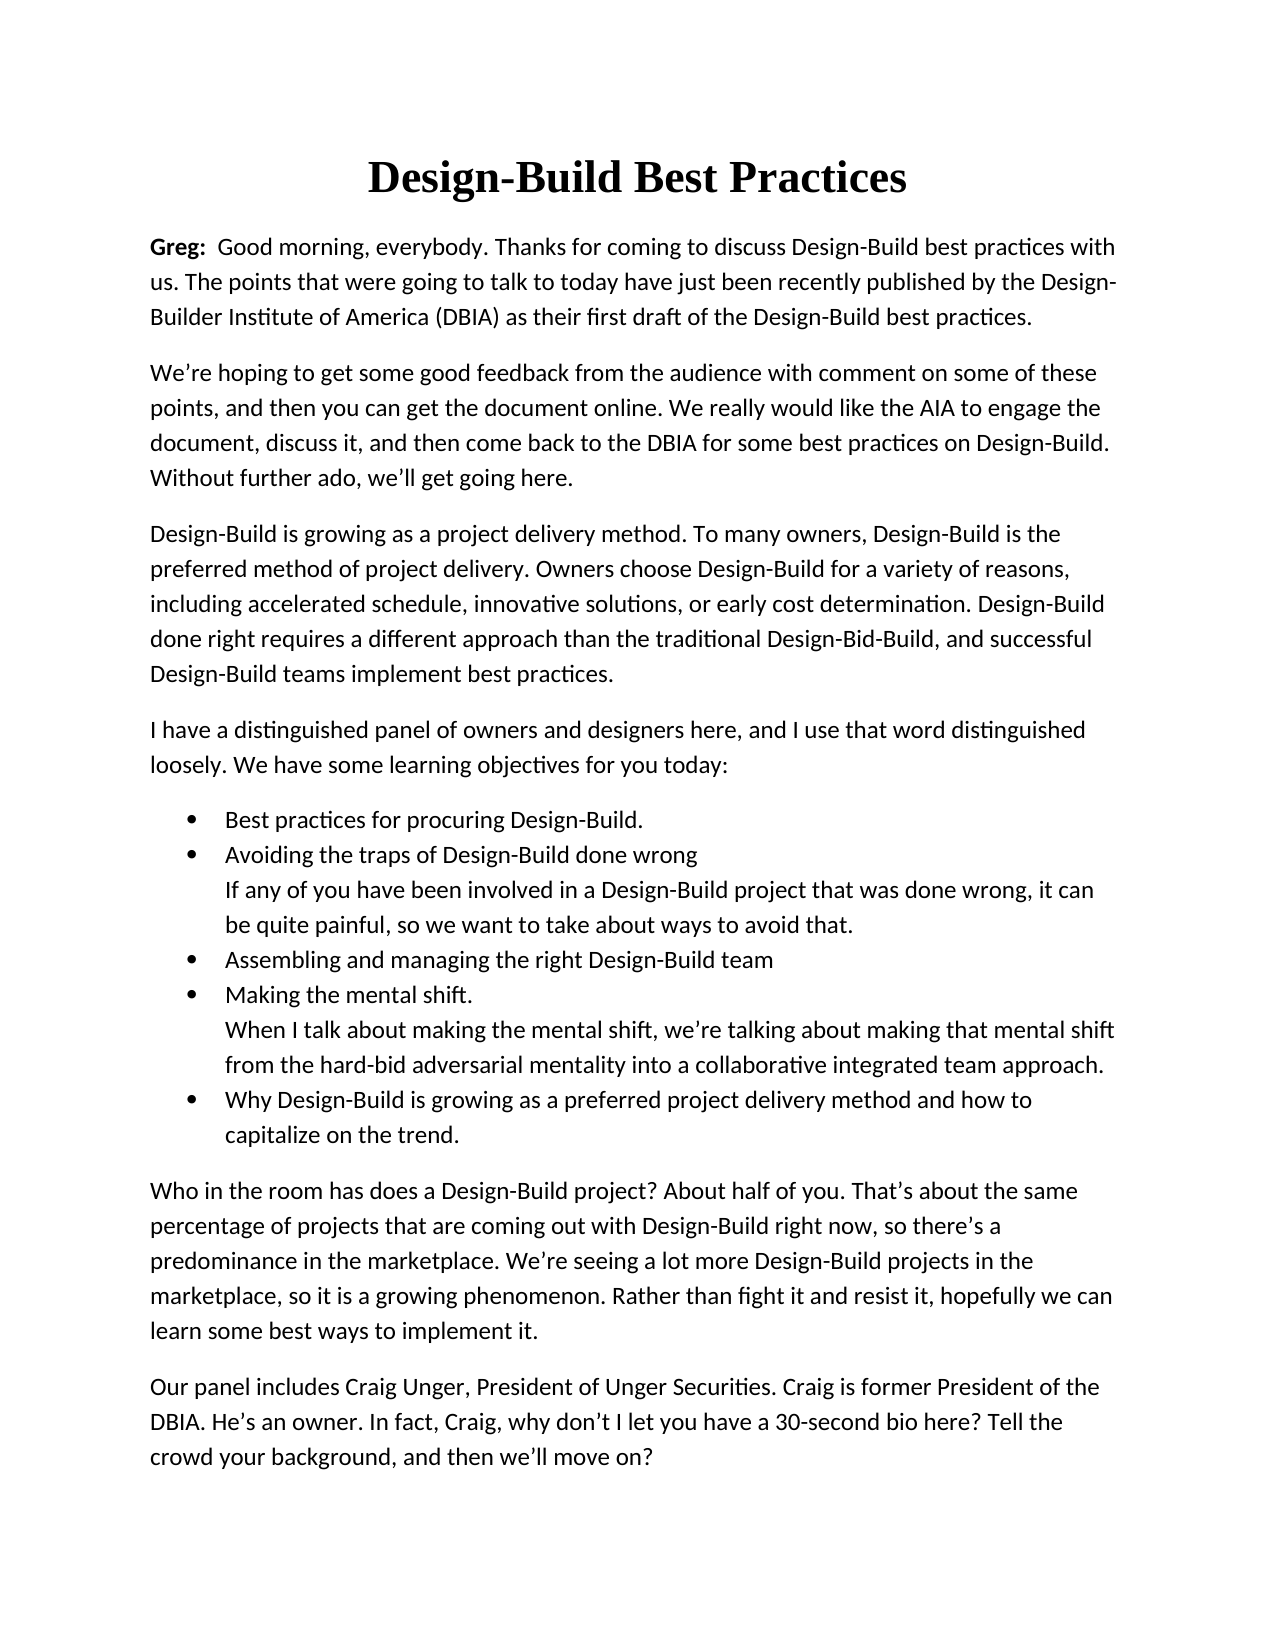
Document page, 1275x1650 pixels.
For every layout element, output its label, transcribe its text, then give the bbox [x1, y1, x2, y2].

list When I talk about making the mental shift, we’re talking about making that mental shift from the hard-bid adversarial mentality into a collaborative integrated team approach. [225, 1015, 1125, 1080]
text I have a distinguished panel of owners and designers here, and I use that word distinguished loosely. We have some learning objectives for you today: [150, 714, 1125, 779]
text Design-Build Best Practices [150, 150, 1125, 203]
text Our panel includes Craig Unger, President of Unger Securities. Craig is former President of the DBIA. He’s an owner. In fact, Craig, why don’t I let you have a 30-second bio here? Tell the crowd your background, and then we’ll move on? [150, 1371, 1125, 1472]
text Who in the room has does a Design-Build project? About half of you. That’s about the same percentage of projects that are coming out with Design-Build right now, so there’s a predominance in the marketplace. We’re seeing a lot more Design-Build projects in the marketplace, so it is a growing phenomenon. Rather than fight it and resist it, hopefully we can learn some best ways to implement it. [150, 1176, 1125, 1346]
list Avoiding the traps of Design-Build done wrong [187, 840, 1125, 870]
list Making the mental shift. [187, 980, 1125, 1010]
text We’re hoping to get some good feedback from the audience with comment on some of these points, and then you can get the document online. We really would like the AIA to engage the document, discuss it, and then come back to the DBIA for some best practices on Design-Build. Without further ado, we’ll get going here. [150, 357, 1125, 493]
list If any of you have been involved in a Design-Build project that was done wrong, it can be quite painful, so we want to take about ways to avoid that. [225, 875, 1125, 940]
list Why Design-Build is growing as a preferred project delivery method and how to capitalize on the trend. [187, 1085, 1125, 1150]
text Greg: Good morning, everybody. Thanks for coming to discuss Design-Build best practices with us. The points that were going to talk to today have just been recently published by the Design-Builder Institute of America (DBIA) as their first draft of the Design-Build best practices. [150, 231, 1125, 332]
text Design-Build is growing as a project delivery method. To many owners, Design-Build is the preferred method of project delivery. Owners choose Design-Build for a variety of reasons, including accelerated schedule, innovative solutions, or early cost determination. Design-Build done right requires a different approach than the traditional Design-Bid-Build, and successful Design-Build teams implement best practices. [150, 518, 1125, 688]
list Best practices for procuring Design-Build. [187, 805, 1125, 835]
list Assembling and managing the right Design-Build team [187, 945, 1125, 975]
